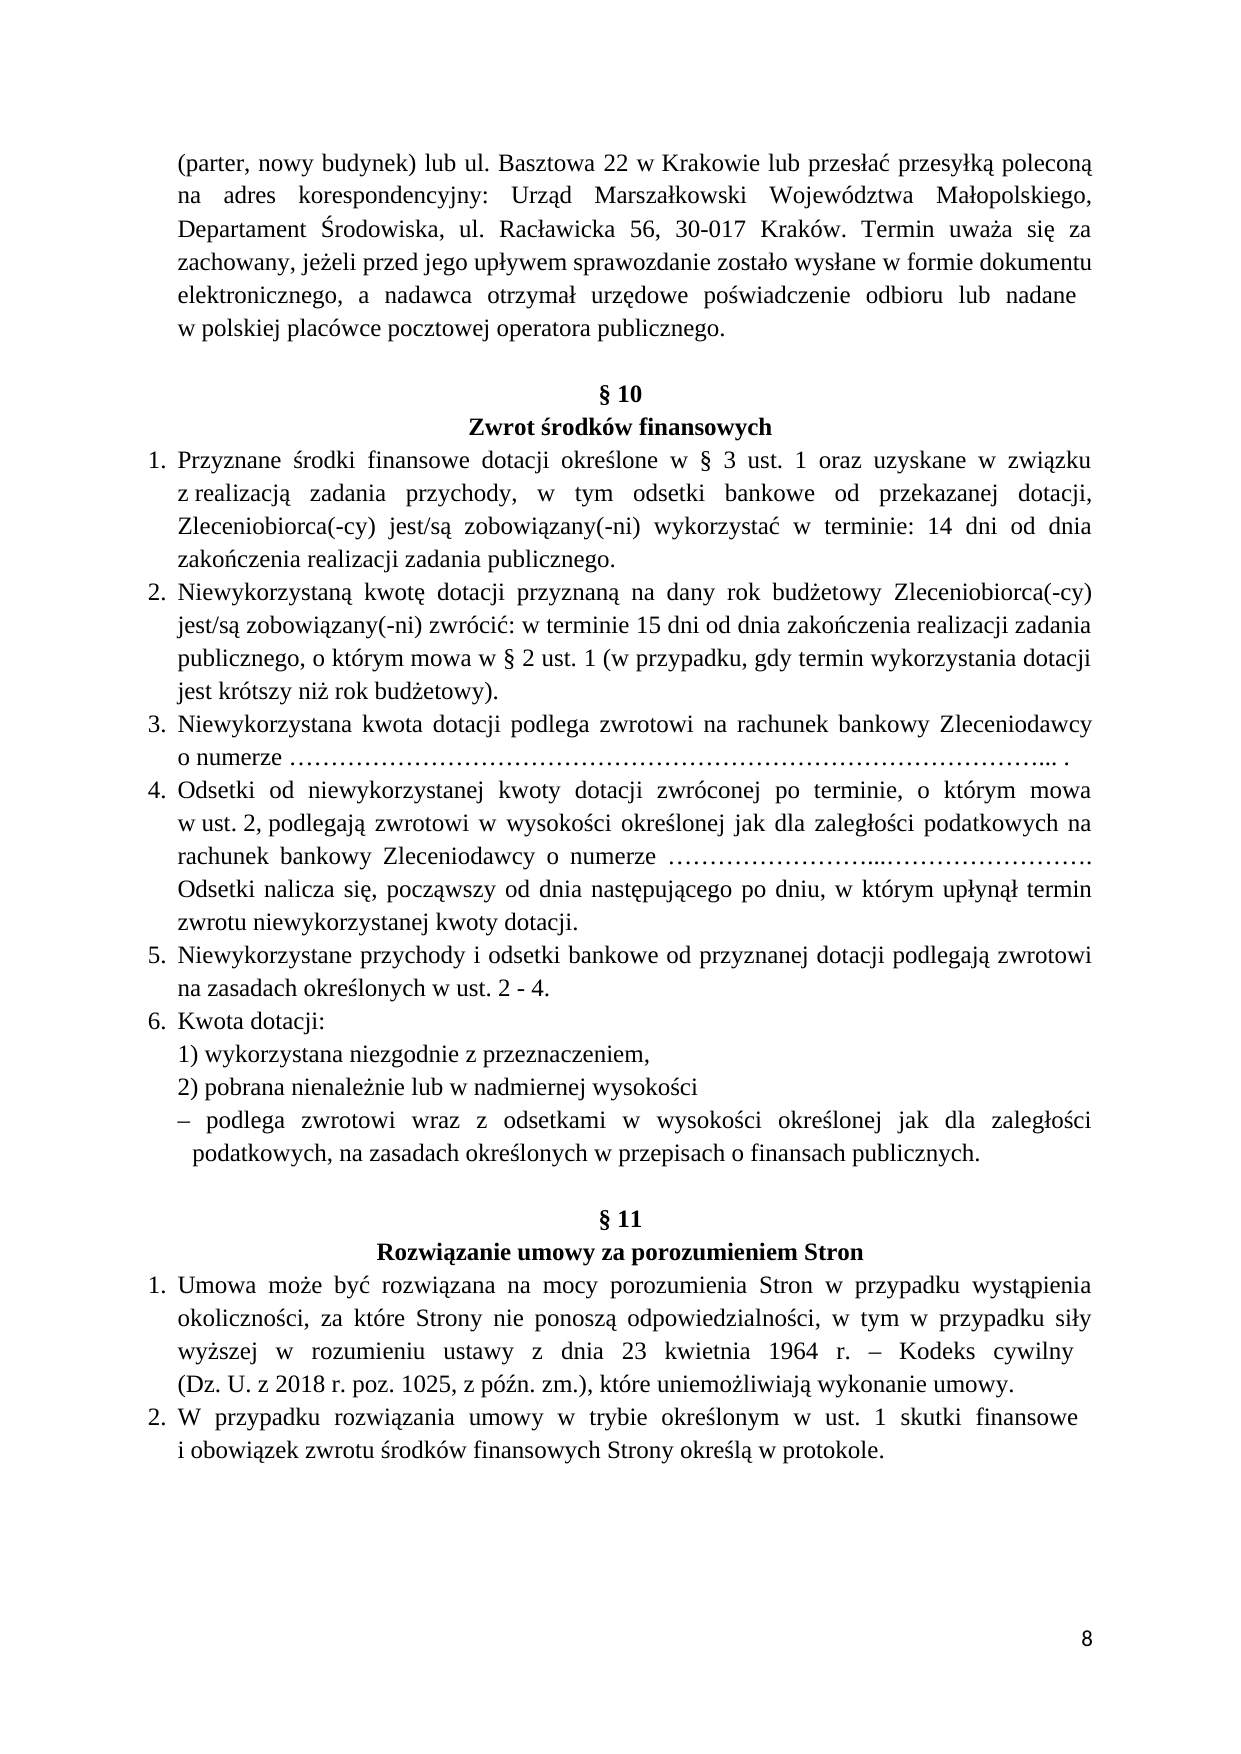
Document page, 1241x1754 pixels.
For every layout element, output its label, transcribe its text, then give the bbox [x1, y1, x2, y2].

list Niewykorzystaną kwotę dotacji przyznaną na dany rok budżetowy Zleceniobiorca(-cy) jest/są zobowiązany(-ni) zwrócić: w terminie 15 dni od dnia zakończenia realizacji zadania publicznego, o którym mowa w § 2 ust. 1 (w przypadku, gdy termin wykorzystania dotacji jest krótszy niż rok budżetowy). [148, 577, 1093, 705]
list Odsetki od niewykorzystanej kwoty dotacji zwróconej po terminie, o którym mowa w ust. 2, podlegają zwrotowi w wysokości określonej jak dla zaległości podatkowych na rachunek bankowy Zleceniodawcy o numerze ……………………...……………………. Odsetki nalicza się, począwszy od dnia następującego po dniu, w którym upłynął termin zwrotu niewykorzystanej kwoty dotacji. [148, 775, 1093, 936]
text Rozwiązanie umowy za porozumieniem Stron [148, 1237, 1093, 1266]
list Przyznane środki finansowe dotacji określone w § 3 ust. 1 oraz uzyskane w związku z realizacją zadania przychody, w tym odsetki bankowe od przekazanej dotacji, Zleceniobiorca(-cy) jest/są zobowiązany(-ni) wykorzystać w terminie: 14 dni od dnia zakończenia realizacji zadania publicznego. [148, 445, 1093, 573]
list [148, 148, 1093, 341]
list W przypadku rozwiązania umowy w trybie określonym w ust. 1 skutki finansowe i obowiązek zwrotu środków finansowych Strony określą w protokole. [148, 1402, 1093, 1464]
text § 11 [148, 1204, 1093, 1233]
text – podlega zwrotowi wraz z odsetkami w wysokości określonej jak dla zaległości podatkowych, na zasadach określonych w przepisach o finansach publicznych. [177, 1105, 1093, 1167]
text Zwrot środków finansowych [148, 412, 1093, 441]
list Umowa może być rozwiązana na mocy porozumienia Stron w przypadku wystąpienia okoliczności, za które Strony nie ponoszą odpowiedzialności, w tym w przypadku siły wyższej w rozumieniu ustawy z dnia 23 kwietnia 1964 r. – Kodeks cywilny (Dz. U. z 2018 r. poz. 1025, z późn. zm.), które uniemożliwiają wykonanie umowy. [148, 1270, 1093, 1398]
list Niewykorzystana kwota dotacji podlega zwrotowi na rachunek bankowy Zleceniodawcy o numerze ………………………………………………………………………………... . [148, 709, 1093, 771]
text § 10 [148, 379, 1093, 407]
text 1) wykorzystana niezgodnie z przeznaczeniem, [177, 1039, 1093, 1068]
list Niewykorzystane przychody i odsetki bankowe od przyznanej dotacji podlegają zwrotowi na zasadach określonych w ust. 2 - 4. [148, 940, 1093, 1002]
list Kwota dotacji: [148, 1006, 1093, 1035]
text 2) pobrana nienależnie lub w nadmiernej wysokości [177, 1072, 1093, 1101]
